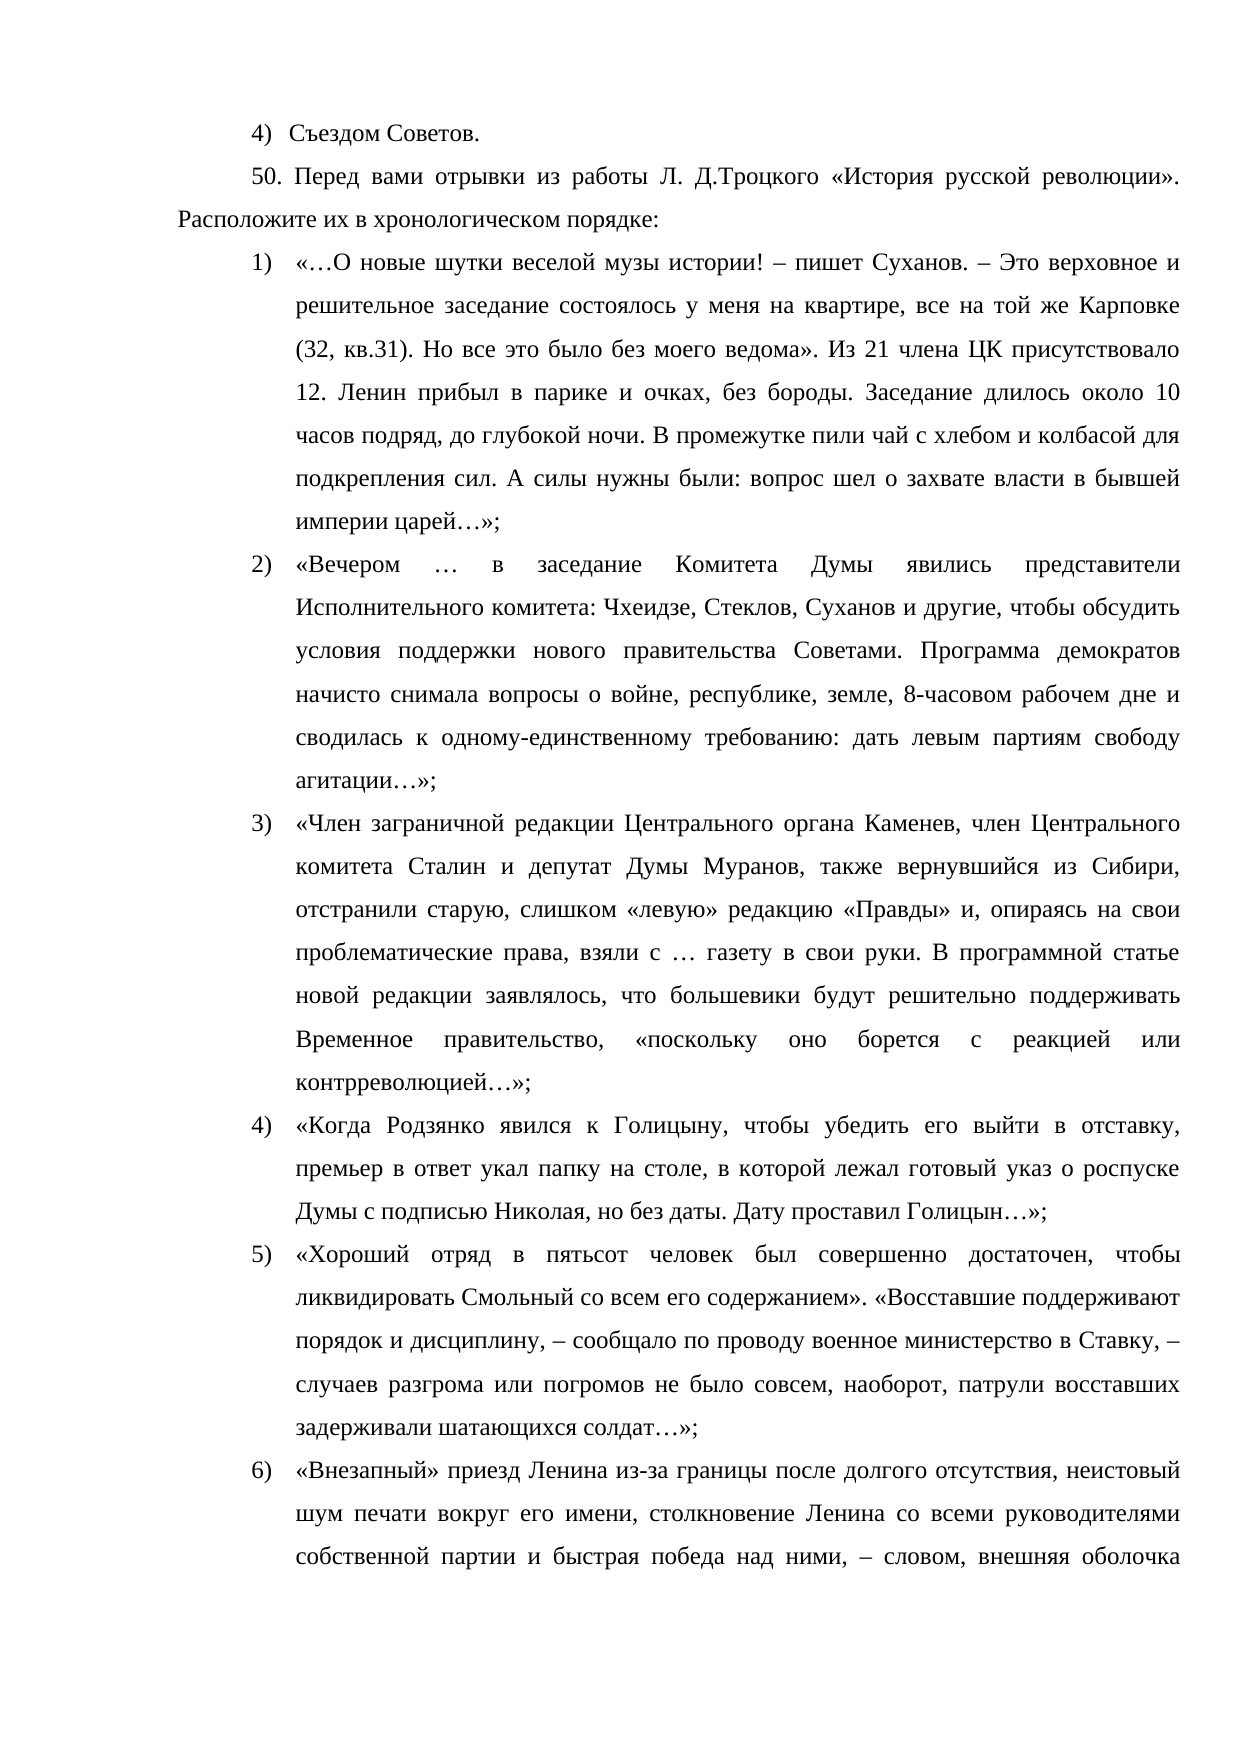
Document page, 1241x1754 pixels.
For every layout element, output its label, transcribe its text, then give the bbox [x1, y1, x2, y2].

text 50. Перед вами отрывки из работы Л. Д.Троцкого «История русской революции». Расположите их в хронологическом порядке: [177, 161, 1181, 233]
list Съездом Советов. [251, 118, 1181, 147]
list «Когда Родзянко явился к Голицыну, чтобы убедить его выйти в отставку, премьер в ответ укал папку на столе, в которой лежал готовый указ о роспуске Думы с подписью Николая, но без даты. Дату проставил Голицын…»; [251, 1110, 1181, 1225]
list «Вечером … в заседание Комитета Думы явились представители Исполнительного комитета: Чхеидзе, Стеклов, Суханов и другие, чтобы обсудить условия поддержки нового правительства Советами. Программа демократов начисто снимала вопросы о войне, республике, земле, 8-часовом рабочем дне и сводилась к одному-единственному требованию: дать левым партиям свободу агитации…»; [251, 549, 1181, 794]
list «Член заграничной редакции Центрального органа Каменев, член Центрального комитета Сталин и депутат Думы Муранов, также вернувшийся из Сибири, отстранили старую, слишком «левую» редакцию «Правды» и, опираясь на свои проблематические права, взяли с … газету в свои руки. В программной статье новой редакции заявлялось, что большевики будут решительно поддерживать Временное правительство, «поскольку оно борется с реакцией или контрреволюцией…»; [251, 808, 1181, 1096]
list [251, 1455, 1181, 1570]
list «Хороший отряд в пятьсот человек был совершенно достаточен, чтобы ликвидировать Смольный со всем его содержанием». «Восставшие поддерживают порядок и дисциплину, – сообщало по проводу военное министерство в Ставку, – случаев разгрома или погромов не было совсем, наоборот, патрули восставших задерживали шатающихся солдат…»; [251, 1239, 1181, 1441]
list «…О новые шутки веселой музы истории! – пишет Суханов. – Это верховное и решительное заседание состоялось у меня на квартире, все на той же Карповке (32, кв.31). Но все это было без моего ведома». Из 21 члена ЦК присутствовало 12. Ленин прибыл в парике и очках, без бороды. Заседание длилось около 10 часов подряд, до глубокой ночи. В промежутке пили чай с хлебом и колбасой для подкрепления сил. А силы нужны были: вопрос шел о захвате власти в бывшей империи царей…»; [251, 247, 1181, 535]
